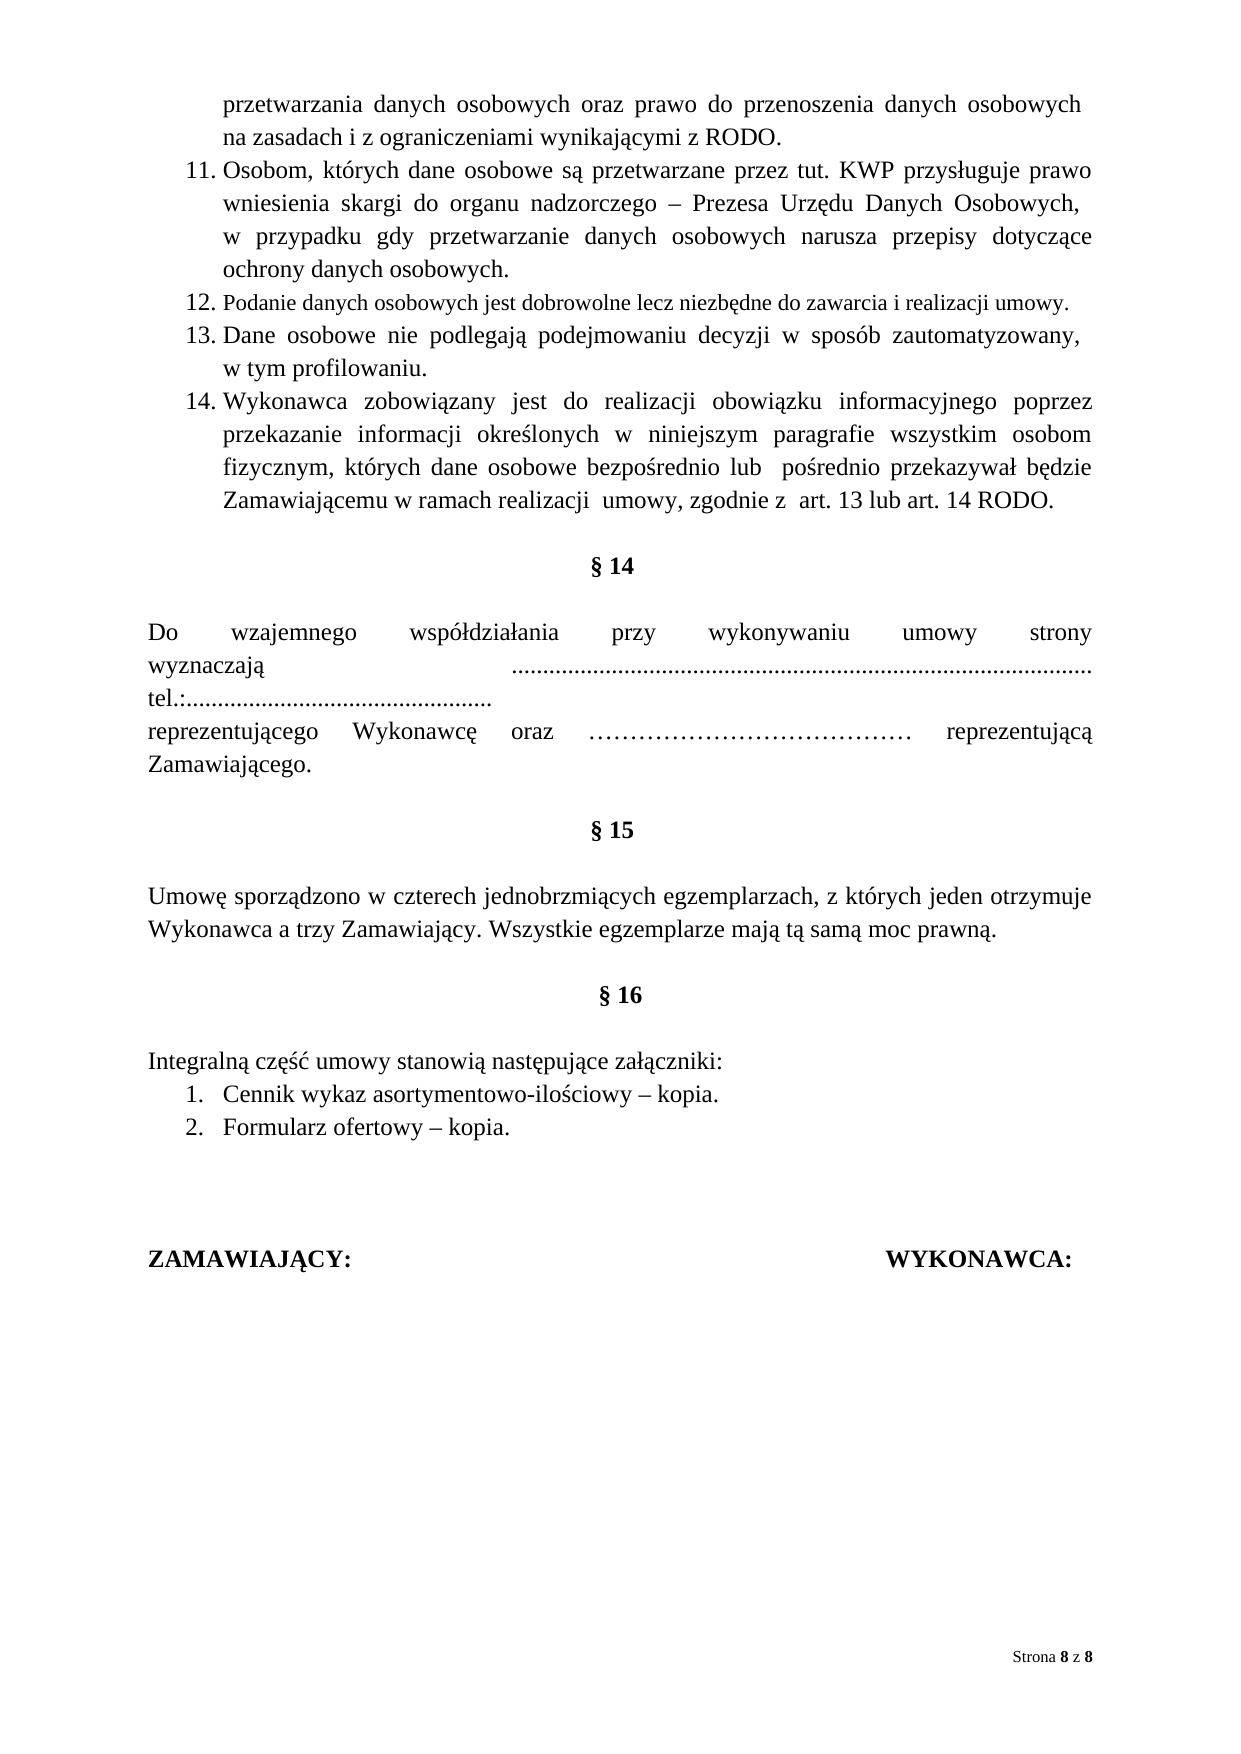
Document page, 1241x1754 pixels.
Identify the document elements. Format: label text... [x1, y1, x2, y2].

list Osobom, których dane osobowe są przetwarzane przez tut. KWP przysługuje prawo wniesienia skargi do organu nadzorczego – Prezesa Urzędu Danych Osobowych, w przypadku gdy przetwarzanie danych osobowych narusza przepisy dotyczące ochrony danych osobowych. [185, 155, 1092, 282]
list Integralną część umowy stanowią następujące załączniki: [148, 1046, 1092, 1075]
list Umowę sporządzono w czterech jednobrzmiących egzemplarzach, z których jeden otrzymuje Wykonawca a trzy Zamawiający. Wszystkie egzemplarze mają tą samą moc prawną. [148, 881, 1092, 943]
list Dane osobowe nie podlegają podejmowaniu decyzji w sposób zautomatyzowany, w tym profilowaniu. [185, 320, 1092, 382]
text reprezentującego Wykonawcę oraz ………………………………… reprezentującą Zamawiającego. [148, 716, 1092, 778]
list ZAMAWIAJĄCY: WYKONAWCA: [148, 1244, 1092, 1273]
text § 14 [516, 551, 1092, 580]
list Podanie danych osobowych jest dobrowolne lecz niezbędne do zawarcia i realizacji umowy. [185, 287, 1092, 316]
list Wykonawca zobowiązany jest do realizacji obowiązku informacyjnego poprzez przekazanie informacji określonych w niniejszym paragrafie wszystkim osobom fizycznym, których dane osobowe bezpośrednio lub pośrednio przekazywał będzie Zamawiającemu w ramach realizacji umowy, zgodnie z art. 13 lub art. 14 RODO. [185, 386, 1092, 514]
list Formularz ofertowy – kopia. [185, 1112, 1092, 1141]
text Do wzajemnego współdziałania przy wykonywaniu umowy strony wyznaczają ............................................................................................. tel.:................................................. [148, 617, 1092, 712]
list § 16 [148, 980, 1092, 1009]
list Cennik wykaz asortymentowo-ilościowy – kopia. [185, 1079, 1092, 1108]
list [185, 89, 1092, 150]
text § 15 [516, 815, 1092, 844]
